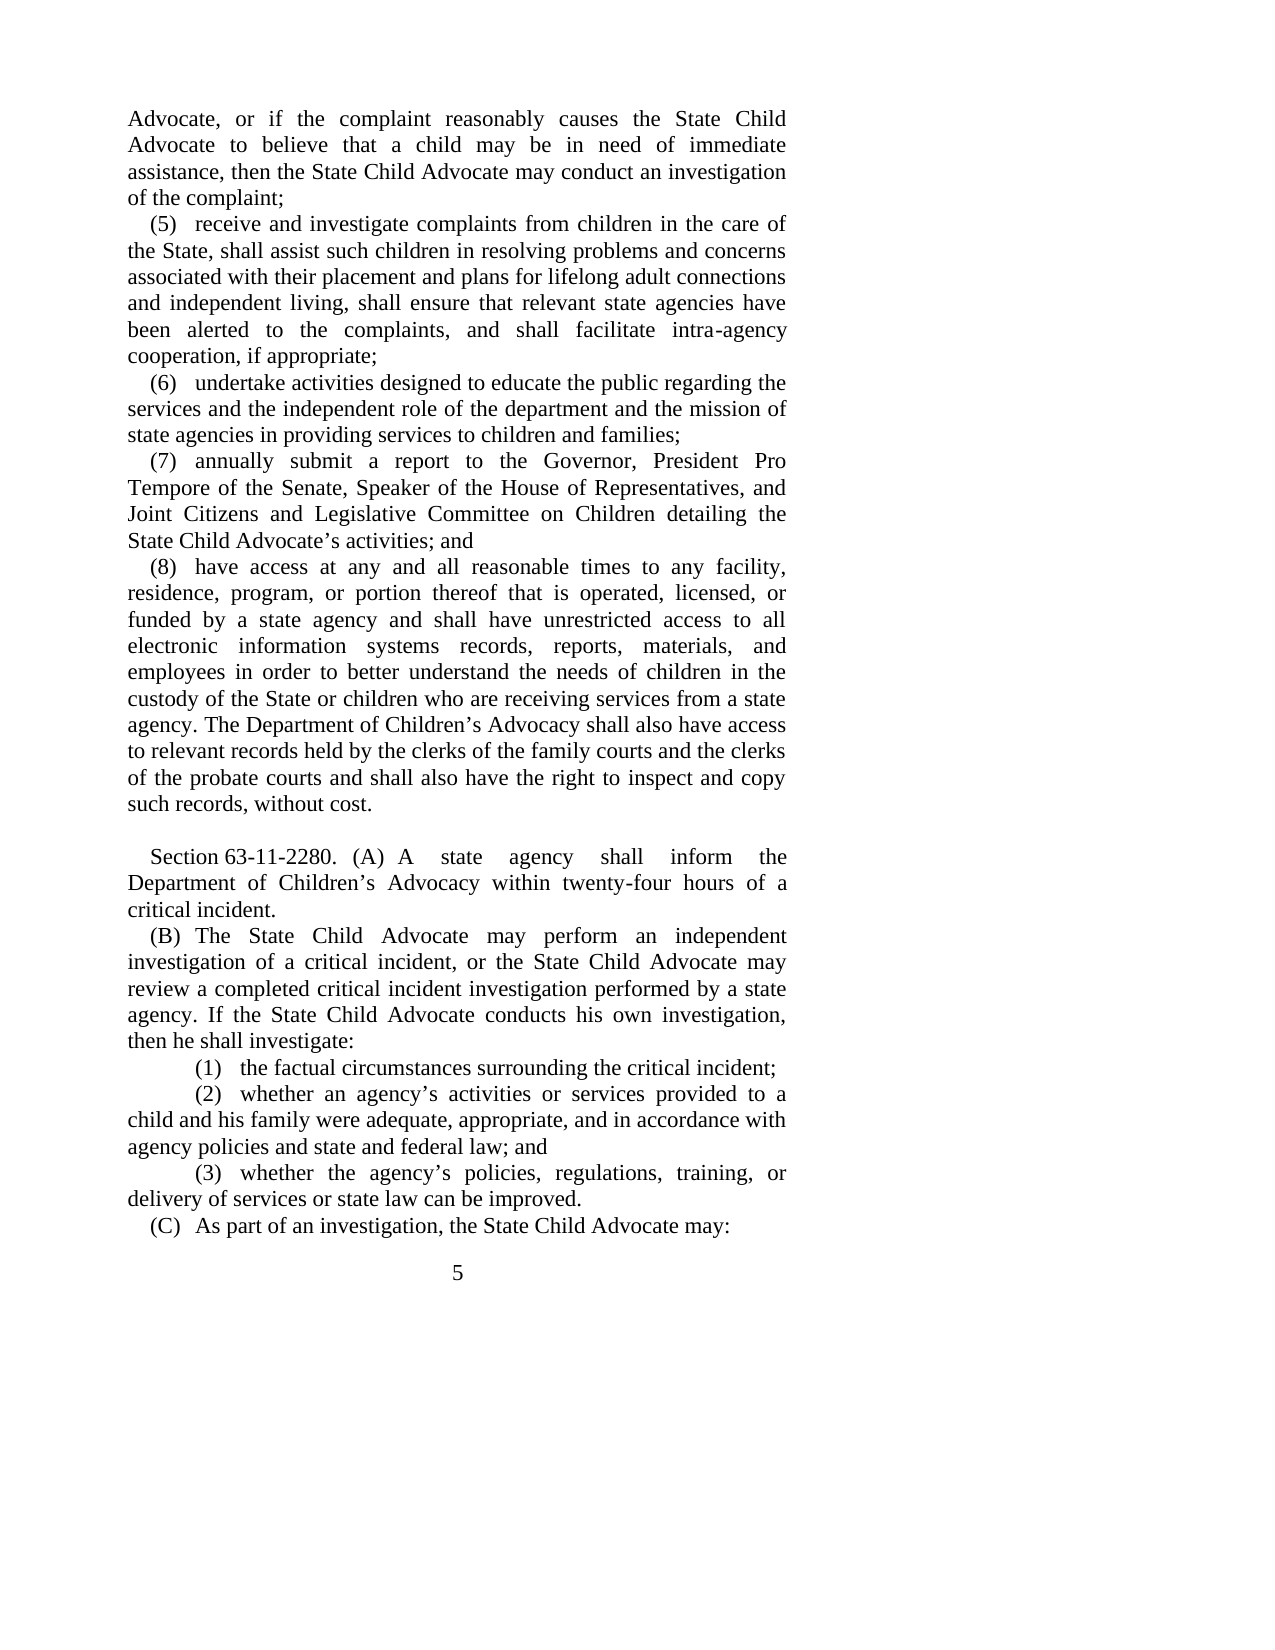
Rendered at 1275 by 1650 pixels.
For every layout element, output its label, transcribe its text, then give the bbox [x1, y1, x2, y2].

text (7) annually submit a report to the Governor, President Pro Tempore of the Senate, Speaker of the House of Representatives, and Joint Citizens and Legislative Committee on Children detailing the State Child Advocate’s activities; and [127, 448, 787, 553]
text Section 63-11-2280. (A) A state agency shall inform the Department of Children’s Advocacy within twenty-four hours of a critical incident. [127, 843, 787, 922]
text (3) whether the agency’s policies, regulations, training, or delivery of services or state law can be improved. [127, 1159, 787, 1212]
text (5) receive and investigate complaints from children in the care of the State, shall assist such children in resolving problems and concerns associated with their placement and plans for lifelong adult connections and independent living, shall ensure that relevant state agencies have been alerted to the complaints, and shall facilitate intra-agency cooperation, if appropriate; [127, 210, 787, 368]
text (C) As part of an investigation, the State Child Advocate may: [127, 1212, 787, 1238]
text (B) The State Child Advocate may perform an independent investigation of a critical incident, or the State Child Advocate may review a completed critical incident investigation performed by a state agency. If the State Child Advocate conducts his own investigation, then he shall investigate: [127, 922, 787, 1054]
text (1) the factual circumstances surrounding the critical incident; [127, 1054, 787, 1080]
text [127, 105, 787, 210]
text (2) whether an agency’s activities or services provided to a child and his family were adequate, appropriate, and in accordance with agency policies and state and federal law; and [127, 1080, 787, 1159]
text (8) have access at any and all reasonable times to any facility, residence, program, or portion thereof that is operated, licensed, or funded by a state agency and shall have unrestricted access to all electronic information systems records, reports, materials, and employees in order to better understand the needs of children in the custody of the State or children who are receiving services from a state agency. The Department of Children’s Advocacy shall also have access to relevant records held by the clerks of the family courts and the clerks of the probate courts and shall also have the right to inspect and copy such records, without cost. [127, 553, 787, 817]
text (6) undertake activities designed to educate the public regarding the services and the independent role of the department and the mission of state agencies in providing services to children and families; [127, 368, 787, 448]
